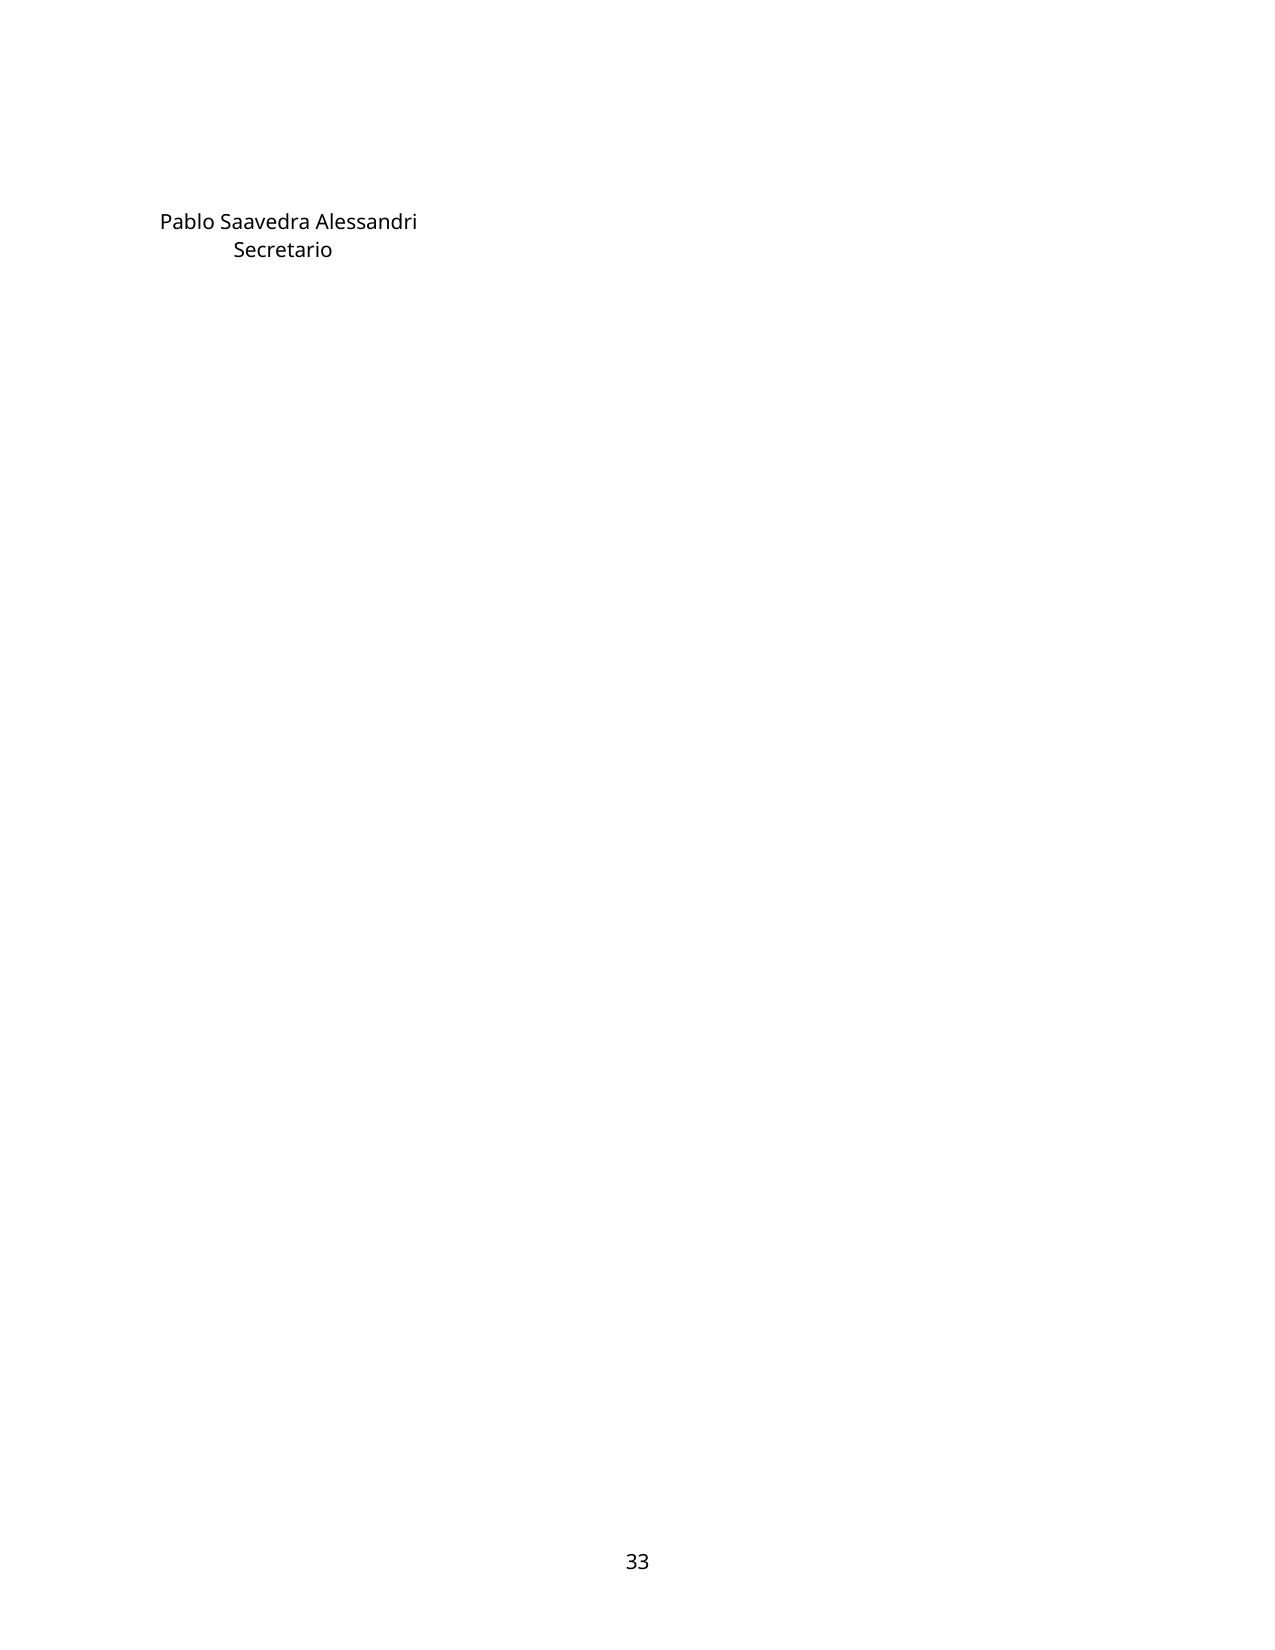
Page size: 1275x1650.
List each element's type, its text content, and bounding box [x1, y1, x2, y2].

text Secretario [159, 235, 1115, 264]
text Pablo Saavedra Alessandri [159, 207, 1115, 235]
